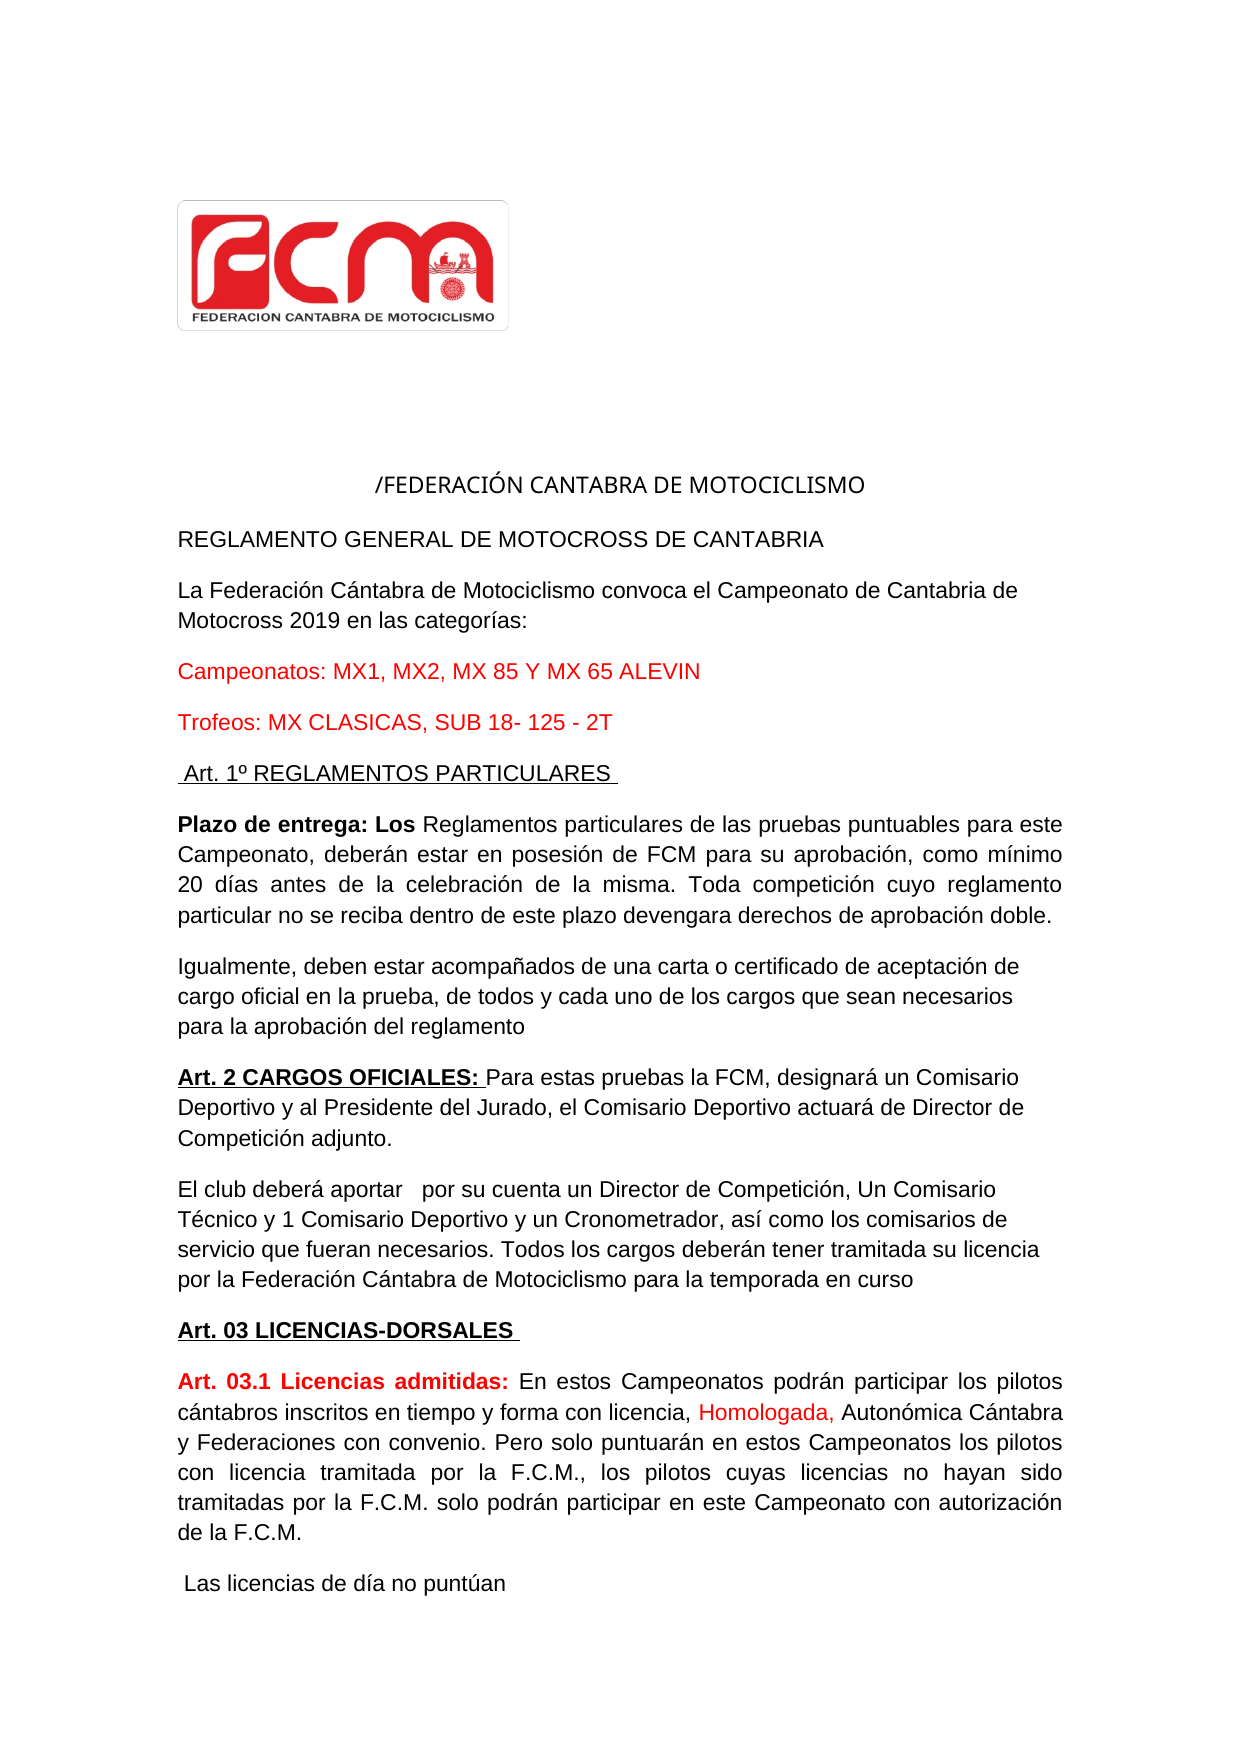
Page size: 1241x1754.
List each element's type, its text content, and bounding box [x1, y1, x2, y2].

text Trofeos: MX CLASICAS, SUB 18- 125 - 2T [177, 709, 1063, 735]
text REGLAMENTO GENERAL DE MOTOCROSS DE CANTABRIA [177, 526, 1063, 552]
text Las licencias de día no puntúan [177, 1570, 1063, 1597]
text Art. 1º REGLAMENTOS PARTICULARES [177, 760, 1063, 786]
text /FEDERACIÓN CANTABRA DE MOTOCICLISMO [177, 469, 1063, 500]
text Art. 03.1 Licencias admitidas: En estos Campeonatos podrán participar los pilotos cántabros inscritos en tiempo y forma con licencia, Homologada, Autonómica Cántabra y Federaciones con convenio. Pero solo puntuarán en estos Campeonatos los pilotos con licencia tramitada por la F.C.M., los pilotos cuyas licencias no hayan sido tramitadas por la F.C.M. solo podrán participar en este Campeonato con autorización de la F.C.M. [177, 1368, 1063, 1546]
picture [177, 200, 509, 331]
text Campeonatos: MX1, MX2, MX 85 Y MX 65 ALEVIN [177, 658, 1063, 684]
text Art. 2 CARGOS OFICIALES: Para estas pruebas la FCM, designará un Comisario Deportivo y al Presidente del Jurado, el Comisario Deportivo actuará de Director de Competición adjunto. [177, 1064, 1063, 1151]
text El club deberá aportar por su cuenta un Director de Competición, Un Comisario Técnico y 1 Comisario Deportivo y un Cronometrador, así como los comisarios de servicio que fueran necesarios. Todos los cargos deberán tener tramitada su licencia por la Federación Cántabra de Motociclismo para la temporada en curso [177, 1176, 1063, 1293]
text Igualmente, deben estar acompañados de una carta o certificado de aceptación de cargo oficial en la prueba, de todos y cada uno de los cargos que sean necesarios para la aprobación del reglamento [177, 953, 1063, 1039]
text La Federación Cántabra de Motociclismo convoca el Campeonato de Cantabria de Motocross 2019 en las categorías: [177, 577, 1063, 633]
text Art. 03 LICENCIAS-DORSALES [177, 1317, 1063, 1344]
text Plazo de entrega: Los Reglamentos particulares de las pruebas puntuables para este Campeonato, deberán estar en posesión de FCM para su aprobación, como mínimo 20 días antes de la celebración de la misma. Toda competición cuyo reglamento particular no se reciba dentro de este plazo devengara derechos de aprobación doble. [177, 811, 1063, 928]
